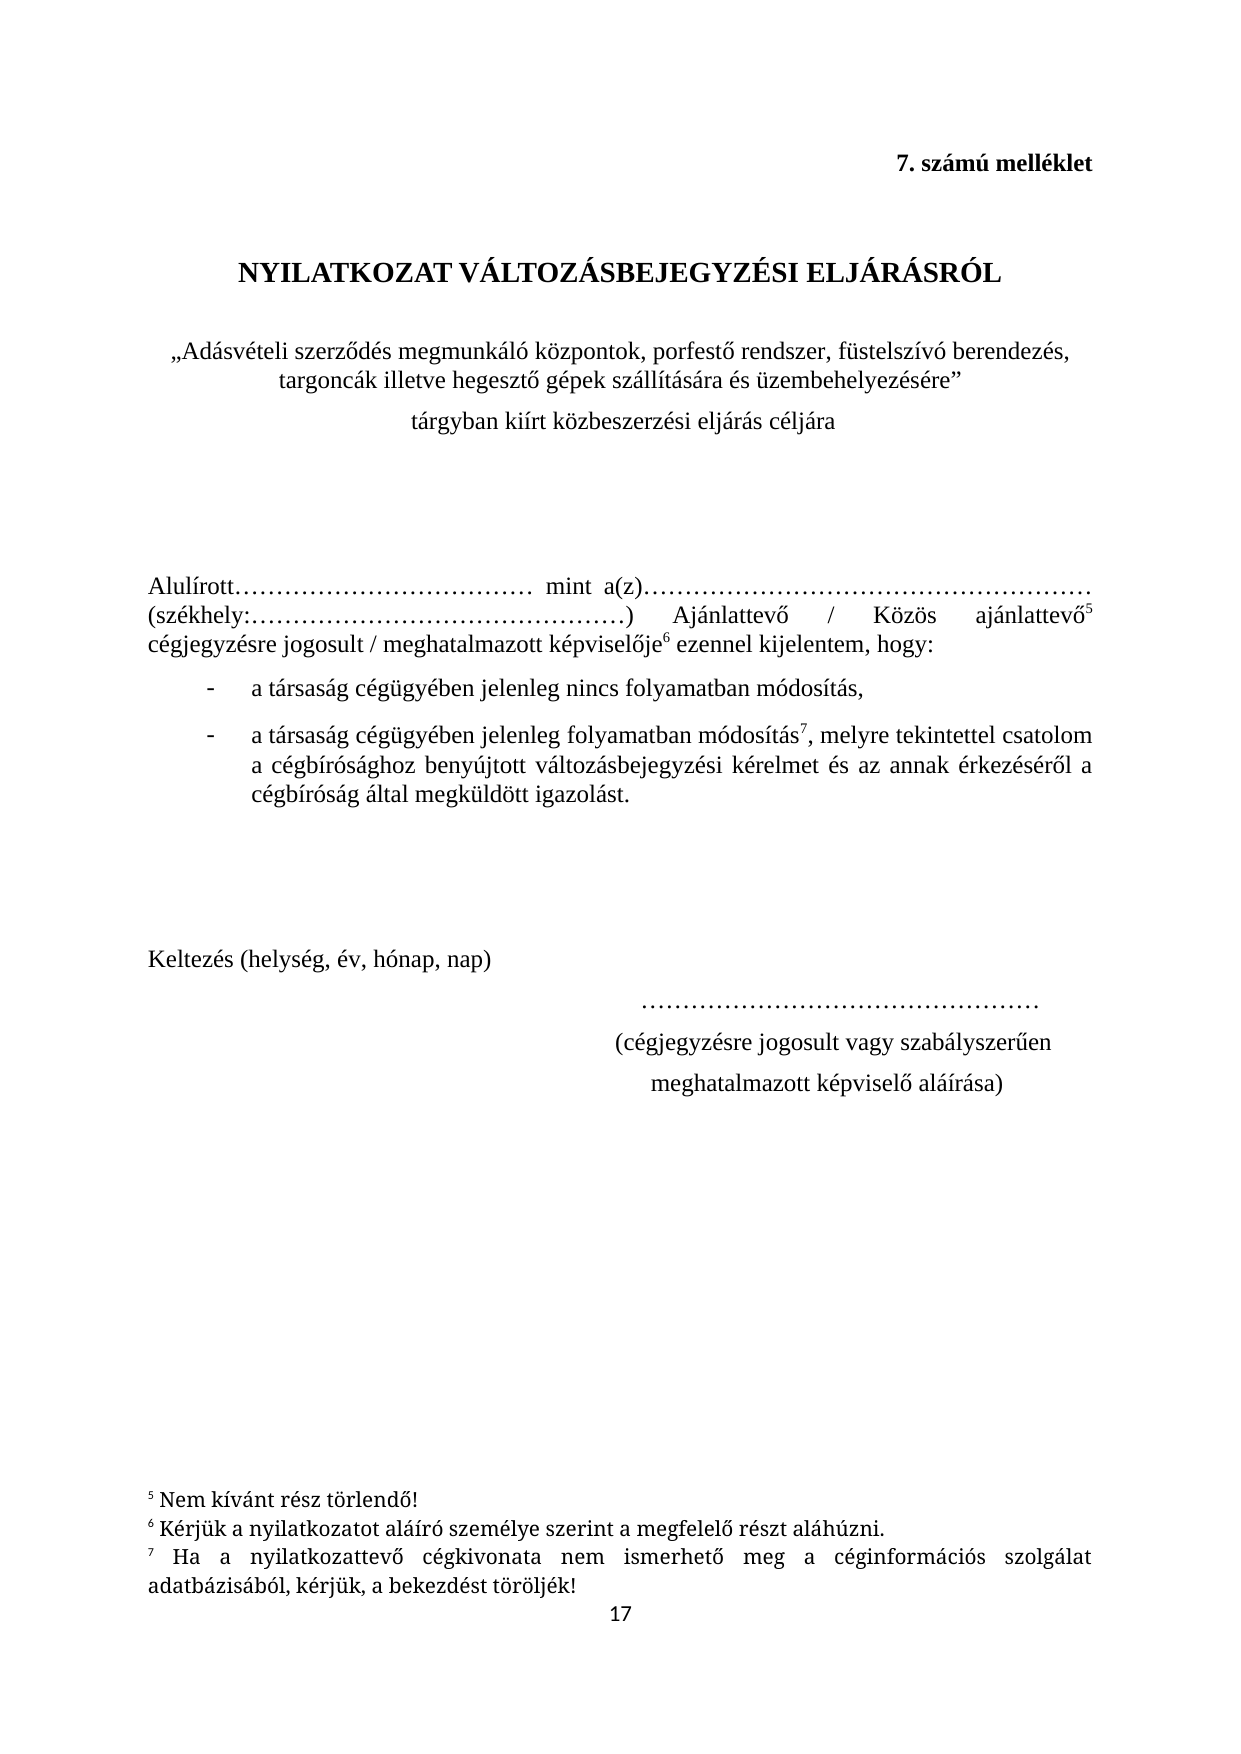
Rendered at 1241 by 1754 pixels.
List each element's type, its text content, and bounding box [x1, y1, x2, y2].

text tárgyban kiírt közbeszerzési eljárás céljára [148, 406, 1093, 435]
text Alulírott……………………………… mint a(z)……………………………………………… (székhely:………………………………………) Ajánlattevő / Közös ajánlattevő cégjegyzésre jogosult / meghatalmazott képviselője ezennel kijelentem, hogy: [148, 571, 1093, 657]
text meghatalmazott képviselő aláírása) [148, 1068, 1093, 1097]
text NYILATKOZAT VÁLTOZÁSBEJEGYZÉSI ELJÁRÁSRÓL [148, 255, 1093, 289]
text (cégjegyzésre jogosult vagy szabályszerűen [148, 1027, 1093, 1056]
list a társaság cégügyében jelenleg nincs folyamatban módosítás, [207, 670, 1093, 704]
text „Adásvételi szerződés megmunkáló központok, porfestő rendszer, füstelszívó berendezés, targoncák illetve hegesztő gépek szállítására és üzembehelyezésére” [148, 336, 1093, 394]
text ………………………………………… [148, 986, 1093, 1014]
text Keltezés (helység, év, hónap, nap) [148, 944, 1093, 973]
list a társaság cégügyében jelenleg folyamatban módosítás, melyre tekintettel csatolom a cégbírósághoz benyújtott változásbejegyzési kérelmet és az annak érkezéséről a cégbíróság által megküldött igazolást. [207, 716, 1093, 808]
text 7. számú melléklet [148, 148, 1093, 176]
